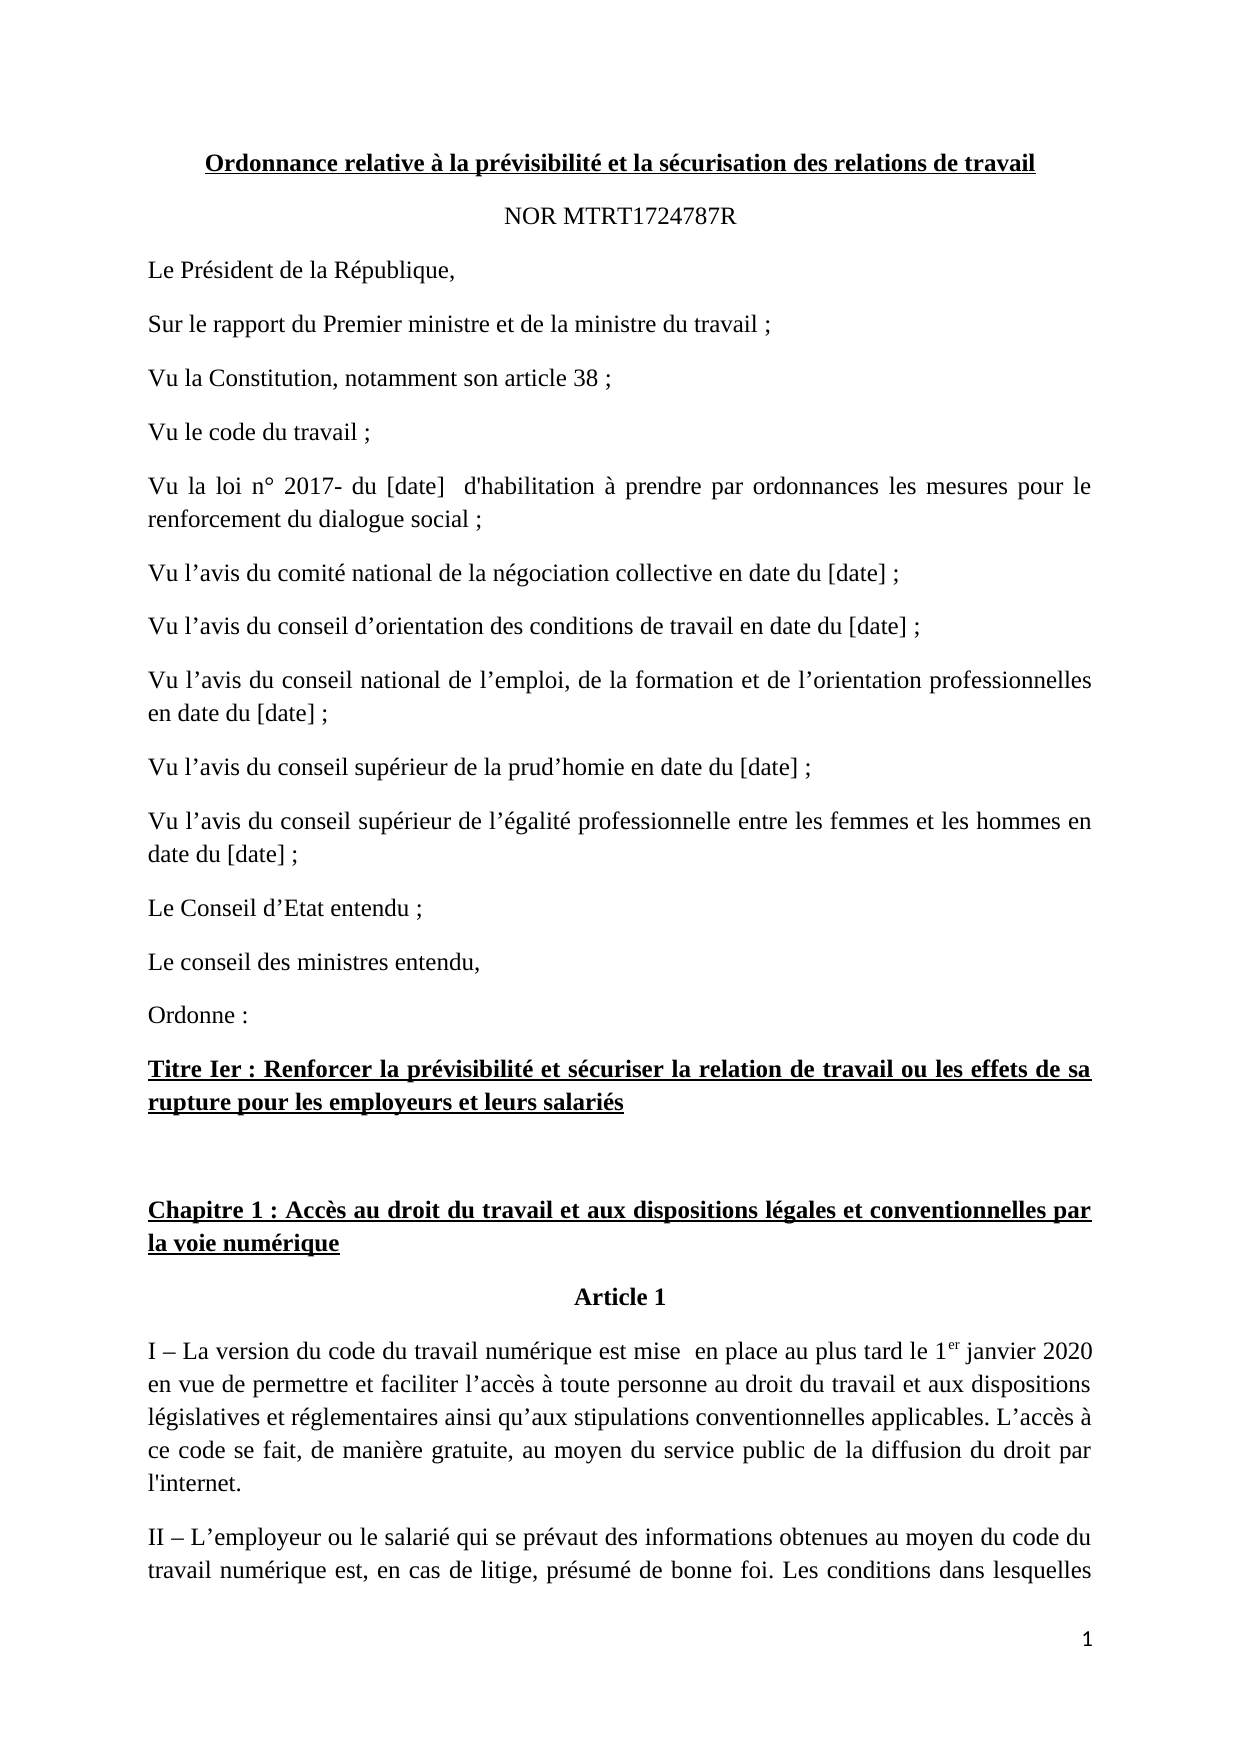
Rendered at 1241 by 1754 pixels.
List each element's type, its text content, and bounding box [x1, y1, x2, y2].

text I – La version du code du travail numérique est mise en place au plus tard le 1er janvier 2020 en vue de permettre et faciliter l’accès à toute personne au droit du travail et aux dispositions législatives et réglementaires ainsi qu’aux stipulations conventionnelles applicables. L’accès à ce code se fait, de manière gratuite, au moyen du service public de la diffusion du droit par l'internet. [148, 1336, 1093, 1497]
text Vu la Constitution, notamment son article 38 ; [148, 363, 1093, 392]
text Titre Ier : Renforcer la prévisibilité et sécuriser la relation de travail ou les effets de sa rupture pour les employeurs et leurs salariés [148, 1054, 1093, 1116]
text Vu l’avis du conseil supérieur de l’égalité professionnelle entre les femmes et les hommes en date du [date] ; [148, 806, 1093, 868]
text NOR MTRT1724787R [148, 201, 1093, 230]
text Ordonnance relative à la prévisibilité et la sécurisation des relations de travail [148, 148, 1093, 176]
text Vu le code du travail ; [148, 417, 1093, 446]
subtitle Chapitre 1 : Accès au droit du travail et aux dispositions légales et conventionnelles par la voie numérique [148, 1195, 1093, 1257]
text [148, 1522, 1093, 1584]
text Article 1 [148, 1282, 1093, 1311]
text Vu l’avis du comité national de la négociation collective en date du [date] ; [148, 558, 1093, 586]
text Vu l’avis du conseil national de l’emploi, de la formation et de l’orientation professionnelles en date du [date] ; [148, 665, 1093, 727]
text Vu la loi n° 2017- du [date] d'habilitation à prendre par ordonnances les mesures pour le renforcement du dialogue social ; [148, 471, 1093, 532]
text Ordonne : [148, 1001, 1093, 1029]
text Le conseil des ministres entendu, [148, 947, 1093, 976]
text Vu l’avis du conseil supérieur de la prud’homie en date du [date] ; [148, 752, 1093, 781]
text Sur le rapport du Premier ministre et de la ministre du travail ; [148, 309, 1093, 338]
text Vu l’avis du conseil d’orientation des conditions de travail en date du [date] ; [148, 611, 1093, 640]
text Le Conseil d’Etat entendu ; [148, 893, 1093, 922]
text Le Président de la République, [148, 255, 1093, 284]
